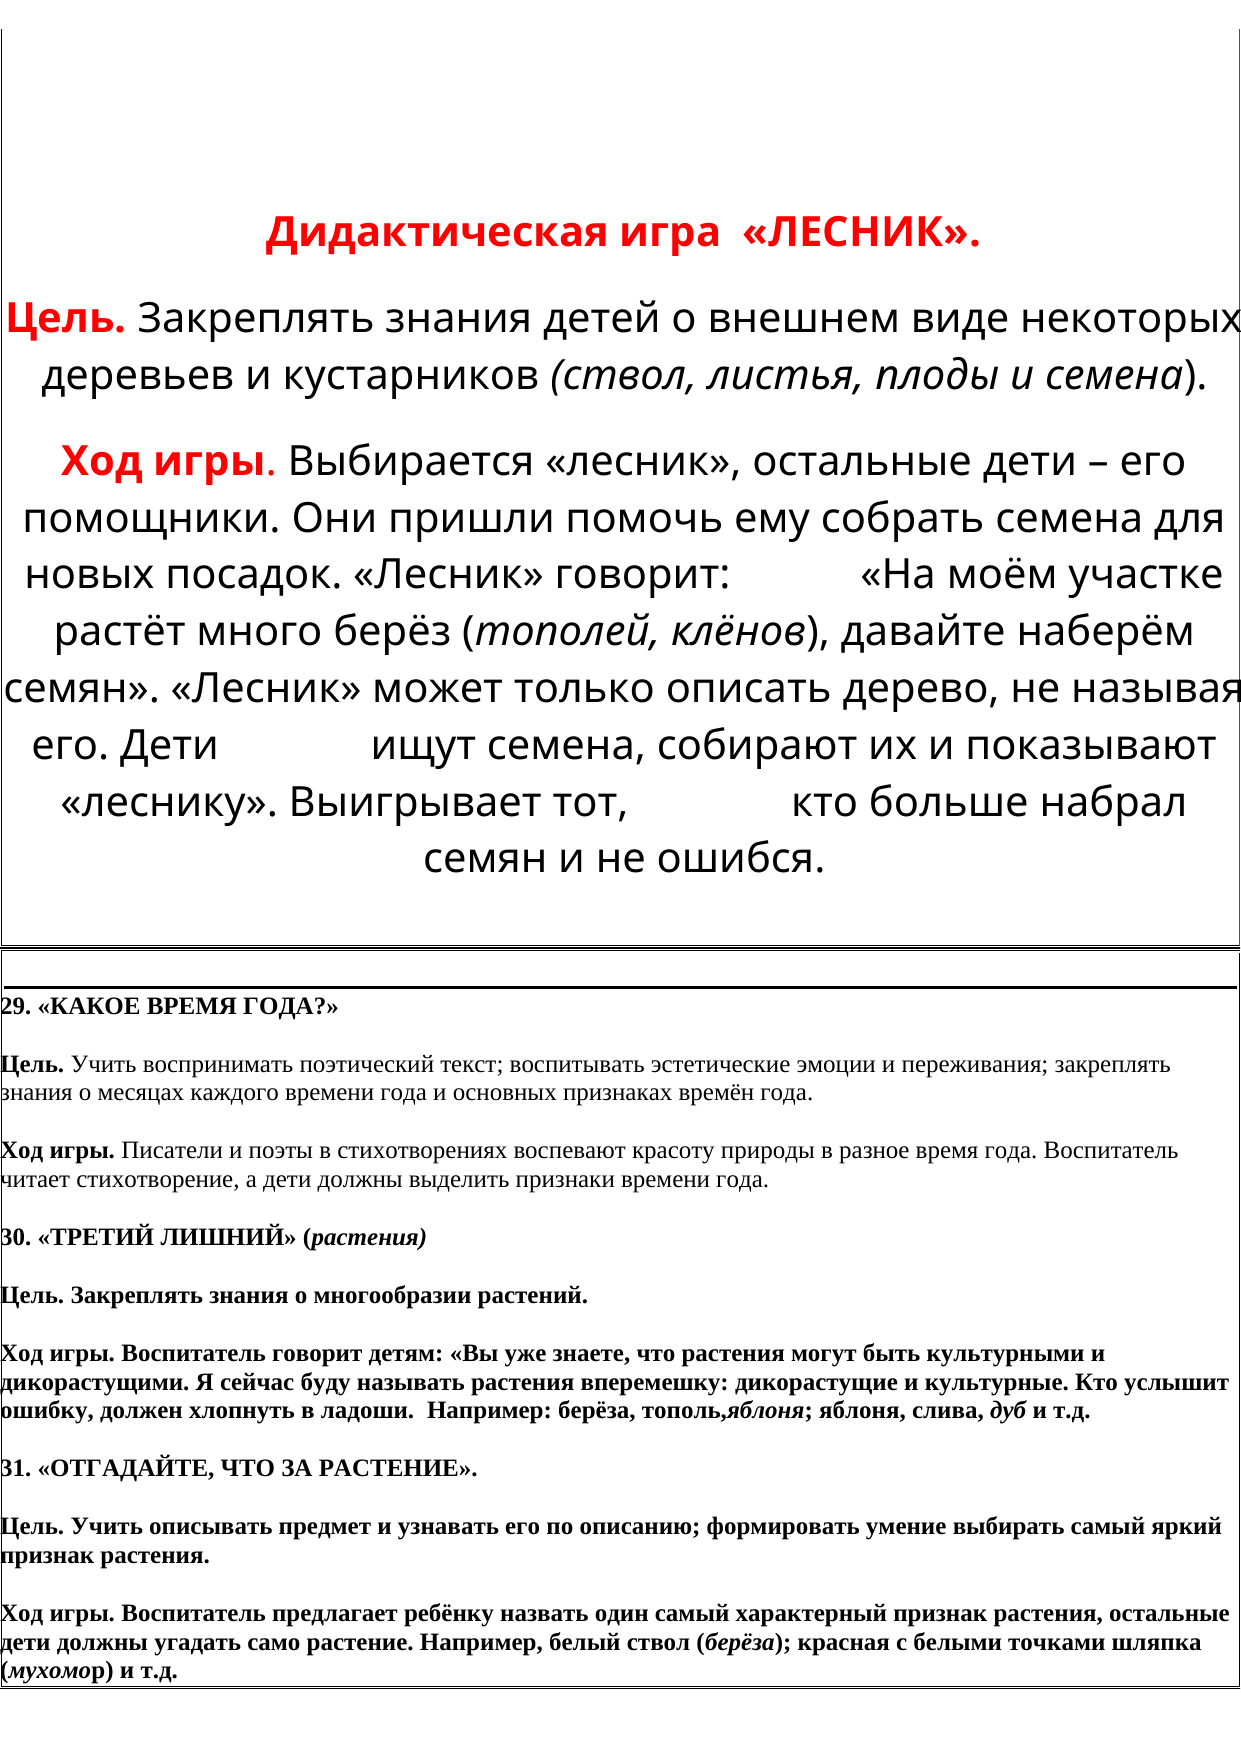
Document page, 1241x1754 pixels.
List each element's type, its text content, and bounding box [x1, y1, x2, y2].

table_cell 29. «КАКОЕ ВРЕМЯ ГОДА?» Цель. Учить воспринимать поэтический текст; воспитывать эстетические эмоции и переживания; закреплять знания о месяцах каждого времени года и основных признаках времён года. Ход игры. Писатели и поэты в стихотворениях воспевают красоту природы в разное время года. Воспитатель читает стихотворение, а дети должны выделить признаки времени года. 30. «ТРЕТИЙ ЛИШНИЙ» (растения) Цель. Закреплять знания о многообразии растений. Ход игры. Воспитатель говорит детям: «Вы уже знаете, что растения могут быть культурными и дикорастущими. Я сейчас буду называть растения вперемешку: дикорастущие и культурные. Кто услышит ошибку, должен хлопнуть в ладоши. Например: берёза, тополь,яблоня; яблоня, слива, дуб и т.д. 31. «ОТГАДАЙТЕ, ЧТО ЗА РАСТЕНИЕ». Цель. Учить описывать предмет и узнавать его по описанию; формировать умение выбирать самый яркий признак растения. Ход игры. Воспитатель предлагает ребёнку назвать один самый характерный признак растения, остальные дети должны угадать само растение. Например, белый ствол (берёза); красная с белыми точками шляпка (мухомор) и т.д. [2, 986, 1239, 1686]
table_header [2, 951, 1240, 986]
table_cell Дидактическая игра «ЛЕСНИК». Цель. Закреплять знания детей о внешнем виде некоторых деревьев и кустарников (ствол, листья, плоды и семена). Ход игры. Выбирается «лесник», остальные дети – его помощники. Они пришли помочь ему собрать семена для новых посадок. «Лесник» говорит: «На моём участке растёт много берёз (тополей, клёнов), давайте наберём семян». «Лесник» может только описать дерево, не называя его. Дети ищут семена, собирают их и показывают «леснику». Выигрывает тот, кто больше набрал семян и не ошибся. [2, 29, 1239, 944]
